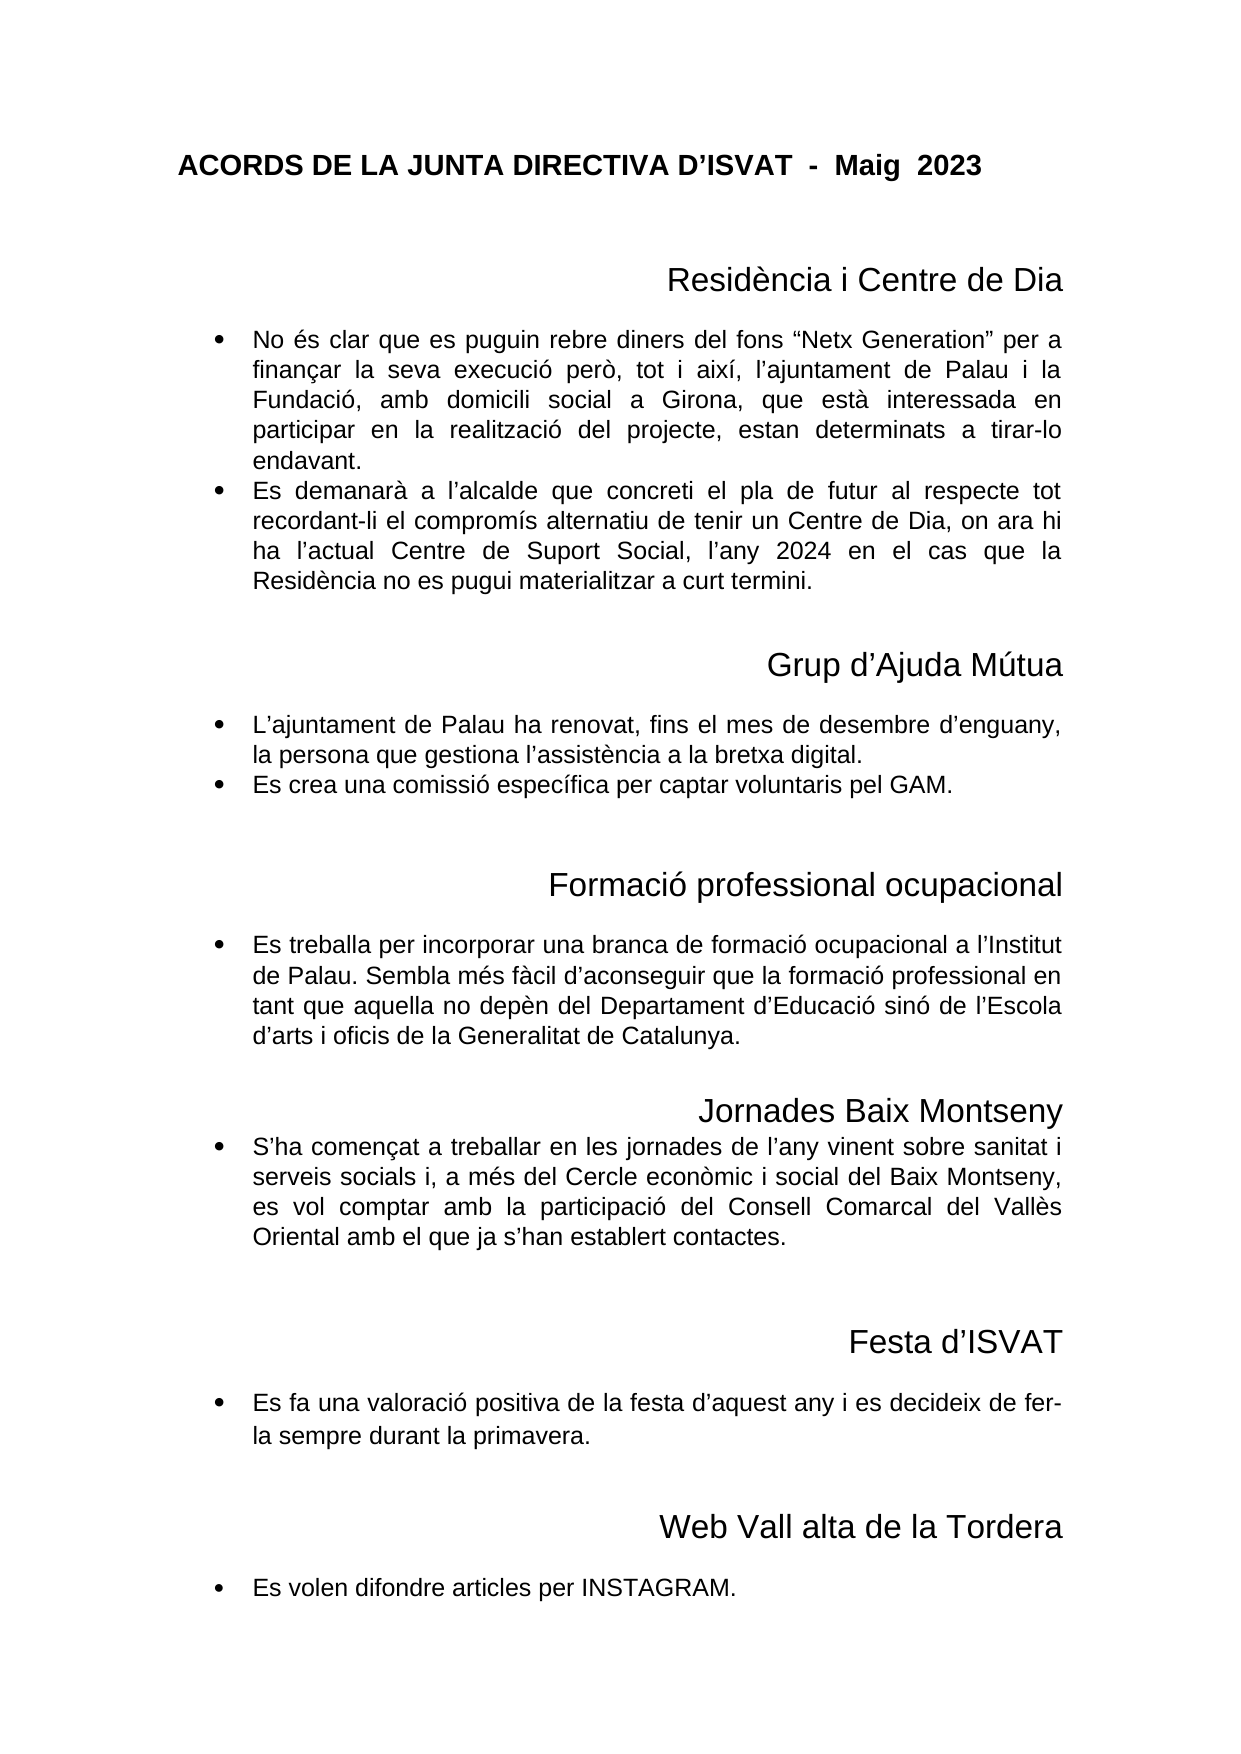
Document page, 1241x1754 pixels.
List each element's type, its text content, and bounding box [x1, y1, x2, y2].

list Es demanarà a l’alcalde que concreti el pla de futur al respecte tot recordant-li el compromís alternatiu de tenir un Centre de Dia, on ara hi ha l’actual Centre de Suport Social, l’any 2024 en el cas que la Residència no es pugui materialitzar a curt termini. [215, 476, 1063, 595]
text Festa d’ISVAT [177, 1323, 1063, 1361]
list Es volen difondre articles per INSTAGRAM. [215, 1573, 1063, 1601]
text Web Vall alta de la Tordera [177, 1508, 1063, 1546]
list Jornades Baix Montseny [252, 1091, 1063, 1130]
list Es crea una comissió específica per captar voluntaris pel GAM. [215, 770, 1063, 799]
text Formació professional ocupacional [177, 865, 1063, 904]
list Es treballa per incorporar una branca de formació ocupacional a l’Institut de Palau. Sembla més fàcil d’aconseguir que la formació professional en tant que aquella no depèn del Departament d’Educació sinó de l’Escola d’arts i oficis de la Generalitat de Catalunya. [215, 930, 1063, 1049]
text ACORDS DE LA JUNTA DIRECTIVA D’ISVAT - Maig 2023 [177, 148, 1063, 181]
text Grup d’Ajuda Mútua [177, 645, 1063, 683]
text Residència i Centre de Dia [177, 260, 1063, 298]
list Es fa una valoració positiva de la festa d’aquest any i es decideix de fer-la sempre durant la primavera. [215, 1388, 1063, 1449]
list No és clar que es puguin rebre diners del fons “Netx Generation” per a finançar la seva execució però, tot i així, l’ajuntament de Palau i la Fundació, amb domicili social a Girona, que està interessada en participar en la realització del projecte, estan determinats a tirar-lo endavant. [215, 325, 1063, 474]
list L’ajuntament de Palau ha renovat, fins el mes de desembre d’enguany, la persona que gestiona l’assistència a la bretxa digital. [215, 710, 1063, 769]
list S’ha començat a treballar en les jornades de l’any vinent sobre sanitat i serveis socials i, a més del Cercle econòmic i social del Baix Montseny, es vol comptar amb la participació del Consell Comarcal del Vallès Oriental amb el que ja s’han establert contactes. [215, 1132, 1063, 1251]
